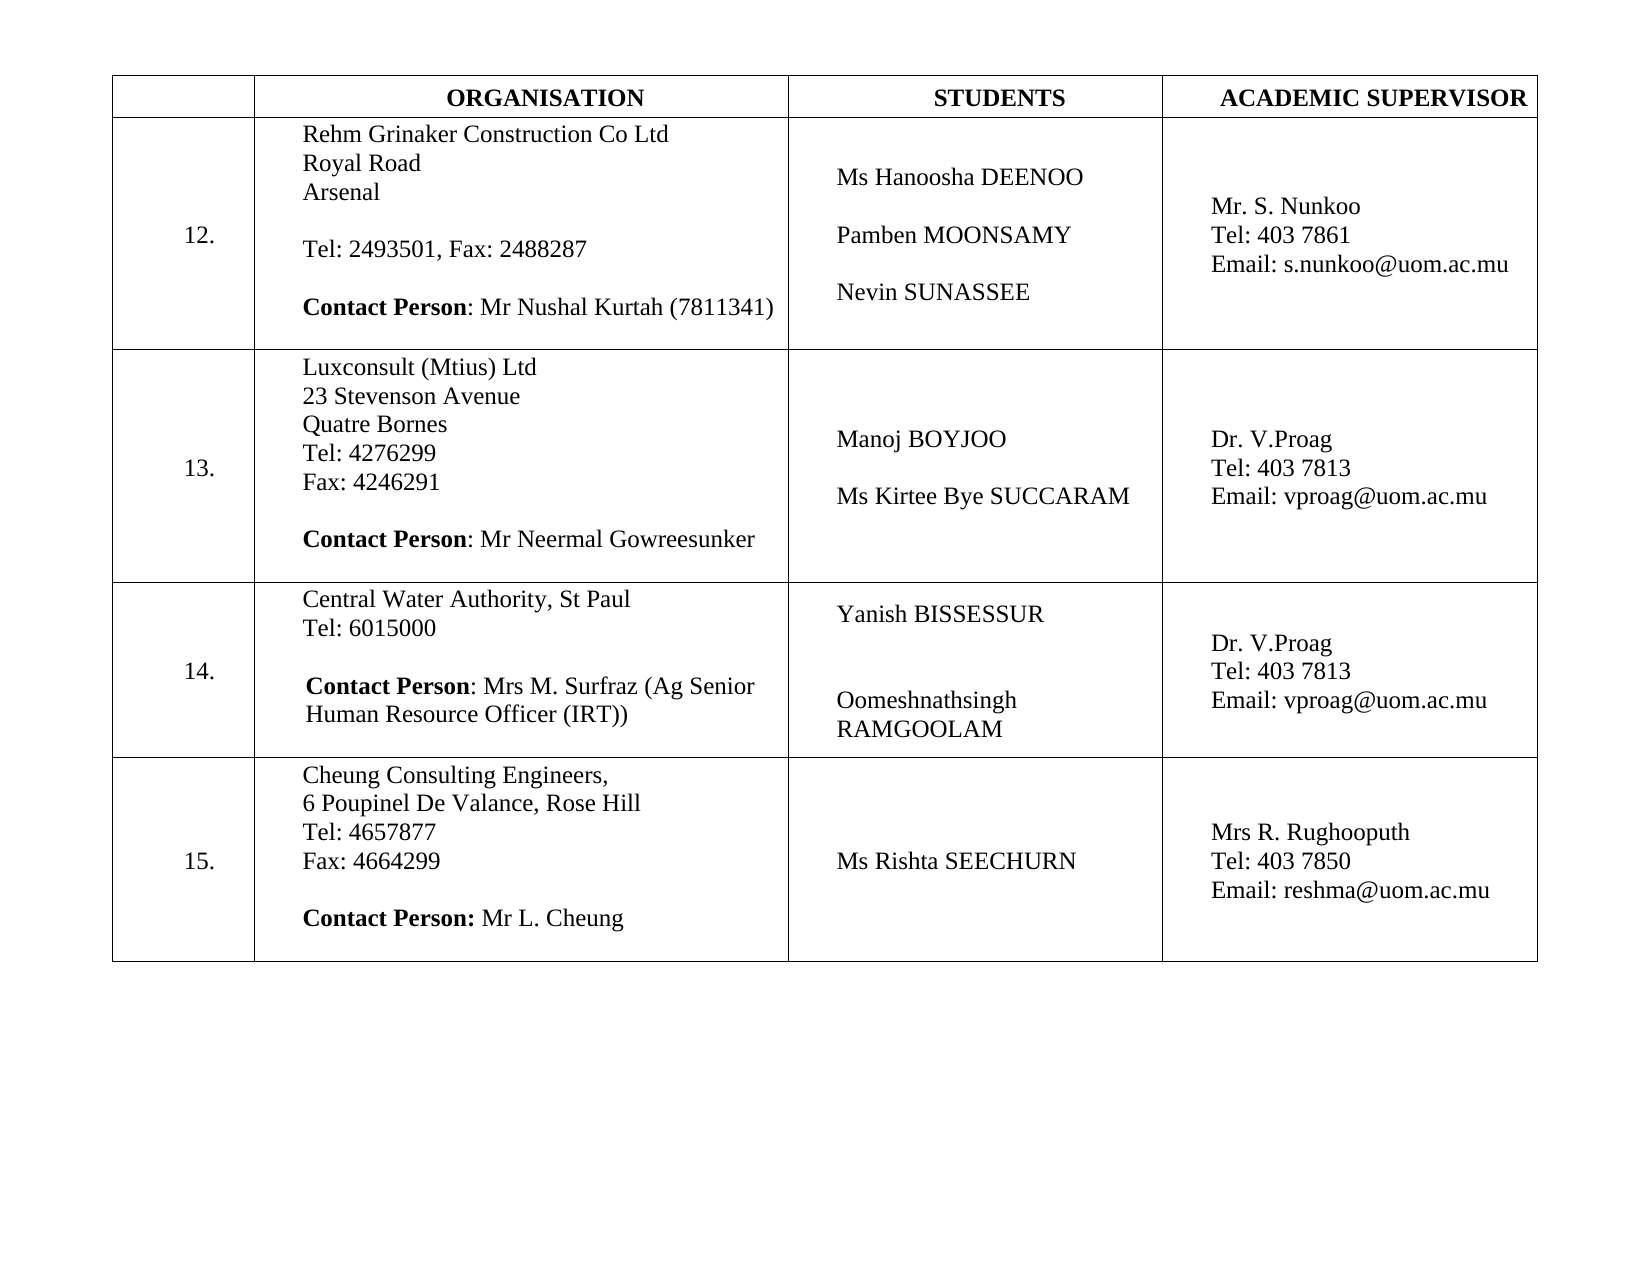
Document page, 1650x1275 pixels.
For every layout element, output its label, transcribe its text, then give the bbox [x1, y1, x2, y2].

table_cell Manoj BOYJOO Ms Kirtee Bye SUCCARAM [789, 350, 1162, 582]
table_cell Rehm Grinaker Construction Co Ltd Royal Road Arsenal Tel: 2493501, Fax: 2488287 Contact Person: Mr Nushal Kurtah (7811341) [255, 118, 788, 349]
table_cell [113, 583, 254, 757]
table_cell Dr. V.Proag Tel: 403 7813 Email: vproag@uom.ac.mu [1163, 583, 1537, 757]
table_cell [1163, 758, 1537, 961]
table_cell Dr. V.Proag Tel: 403 7813 Email: vproag@uom.ac.mu [1163, 350, 1537, 582]
table_header ORGANISATION [255, 76, 788, 117]
table_cell Ms Hanoosha DEENOO Pamben MOONSAMY Nevin SUNASSEE [789, 118, 1162, 349]
table_cell Ms Rishta SEECHURN [789, 758, 1162, 961]
table_cell Mr. S. Nunkoo Tel: 403 7861 Email: s.nunkoo@uom.ac.mu [1163, 118, 1537, 349]
table_cell Luxconsult (Mtius) Ltd 23 Stevenson Avenue Quatre Bornes Tel: 4276299 Fax: 4246291 Contact Person: Mr Neermal Gowreesunker [255, 350, 788, 582]
table_cell Central Water Authority, St Paul Tel: 6015000 Contact Person: Mrs M. Surfraz (Ag Senior Human Resource Officer (IRT)) [255, 583, 788, 757]
table_cell Cheung Consulting Engineers, 6 Poupinel De Valance, Rose Hill Tel: 4657877 Fax: 4664299 Contact Person: Mr L. Cheung [255, 758, 788, 961]
table_cell [113, 118, 254, 349]
table_header Students [789, 76, 1162, 117]
table_cell [113, 350, 254, 582]
table_header [113, 76, 254, 117]
table_cell [113, 758, 254, 961]
table_header ACADEMIC SUPERVISOR [1163, 76, 1537, 117]
table_cell Yanish Bissessur Oomeshnathsingh RAMGOOLAM [789, 583, 1162, 757]
